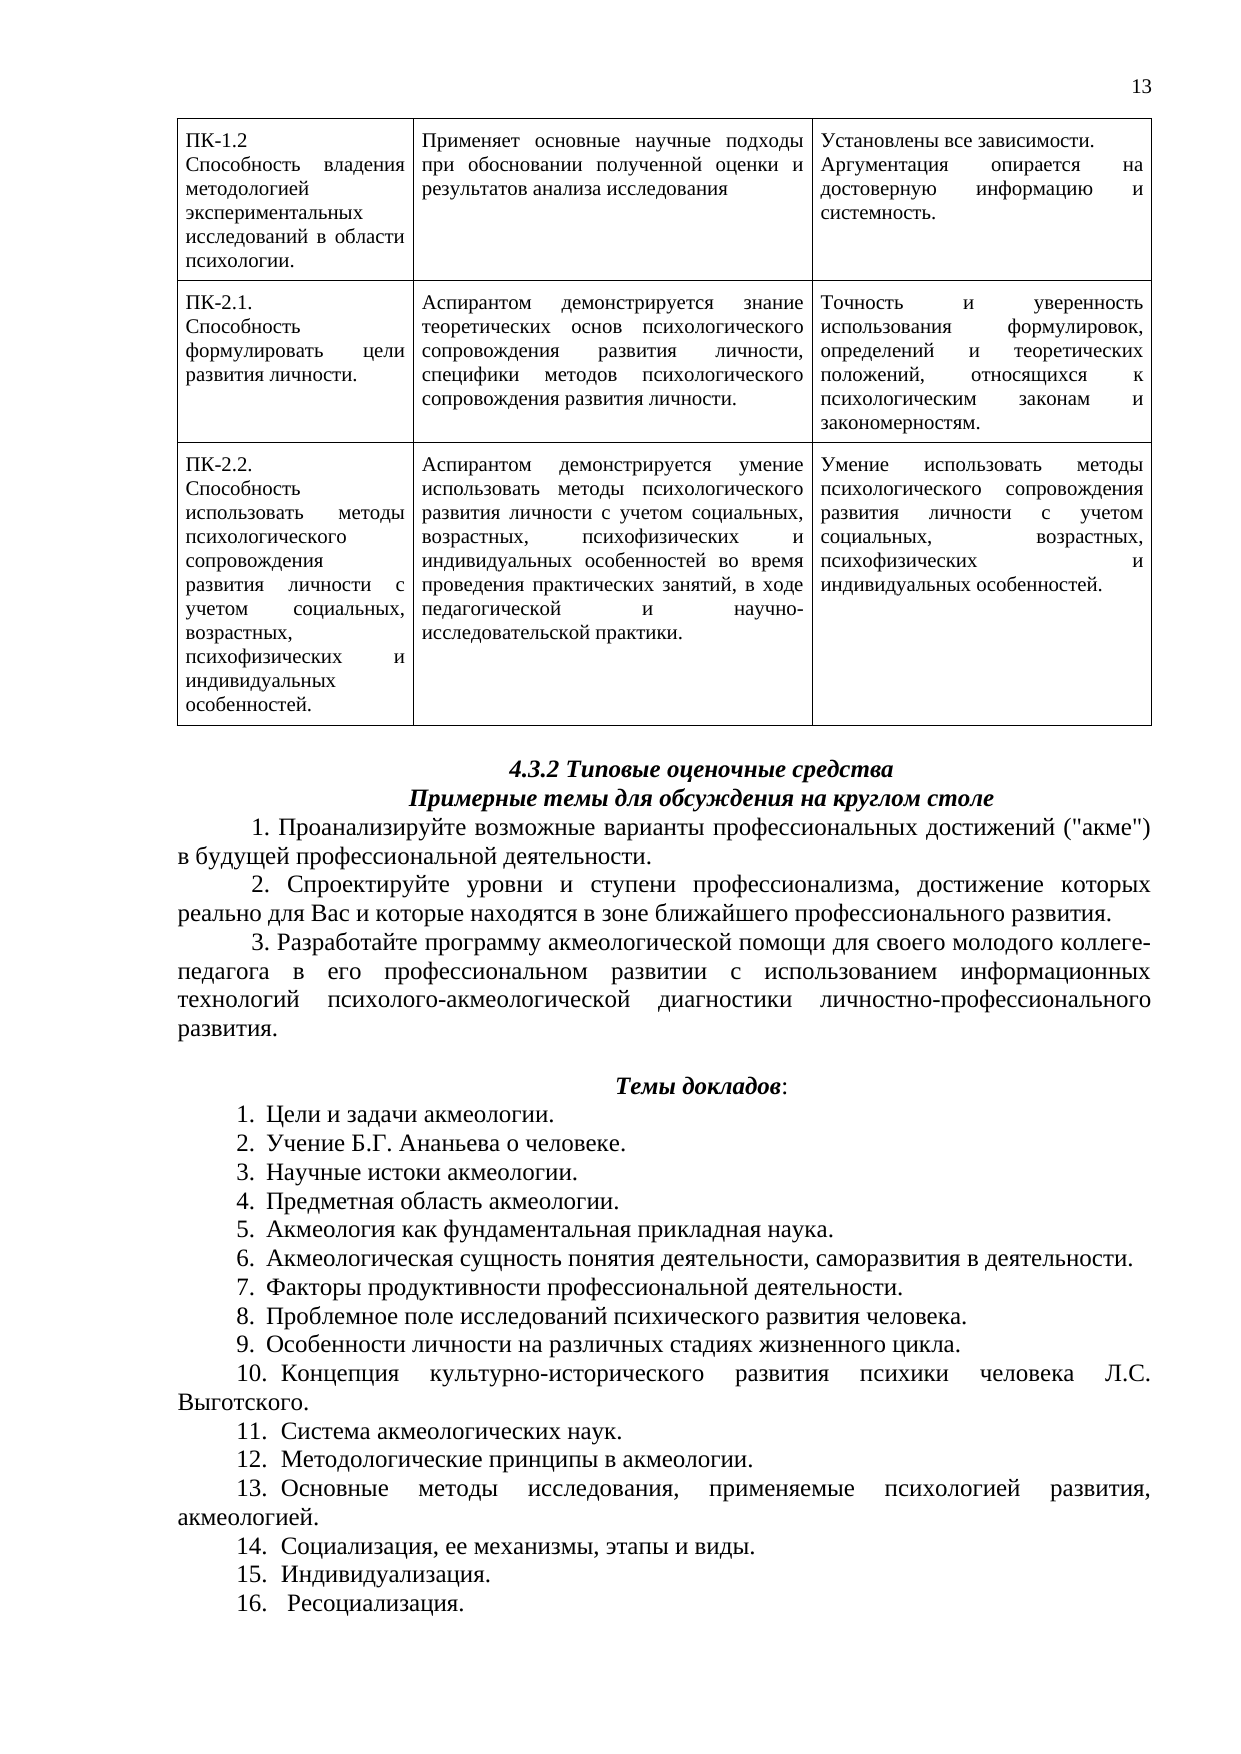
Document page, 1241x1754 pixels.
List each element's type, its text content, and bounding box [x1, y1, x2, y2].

text 3. Разработайте программу акмеологической помощи для своего молодого коллеге-педагога в его профессиональном развитии с использованием информационных технологий психолого-акмеологической диагностики личностно-профессионального развития. [177, 927, 1152, 1042]
table_cell ПК-1.2 Способность владения методологией экспериментальных исследований в области психологии. [178, 119, 413, 280]
list Факторы продуктивности профессиональной деятельности. [177, 1272, 1152, 1301]
text Темы докладов: [177, 1071, 1152, 1099]
list Концепция культурно-исторического развития психики человека Л.С. Выготского. [177, 1358, 1152, 1416]
table_cell Умение использовать методы психологического сопровождения развития личности с учетом социальных, возрастных, психофизических и индивидуальных особенностей. [813, 443, 1151, 725]
list Система акмеологических наук. [177, 1416, 1152, 1444]
text 2. Спроектируйте уровни и ступени профессионализма, достижение которых реально для Вас и которые находятся в зоне ближайшего профессионального развития. [177, 869, 1152, 927]
list Проблемное поле исследований психического развития человека. [177, 1301, 1152, 1329]
table_cell ПК-2.2. Способность использовать методы психологического сопровождения развития личности с учетом социальных, возрастных, психофизических и индивидуальных особенностей. [178, 443, 413, 725]
table_cell Применяет основные научные подходы при обосновании полученной оценки и результатов анализа исследования [414, 119, 812, 280]
list Методологические принципы в акмеологии. [177, 1444, 1152, 1473]
table_cell Точность и уверенность использования формулировок, определений и теоретических положений, относящихся к психологическим законам и закономерностям. [813, 281, 1151, 442]
text 1. Проанализируйте возможные варианты профессиональных достижений ("акме") в будущей профессиональной деятельности. [177, 812, 1152, 869]
list Индивидуализация. [177, 1559, 1152, 1588]
list Научные истоки акмеологии. [177, 1157, 1152, 1186]
list Особенности личности на различных стадиях жизненного цикла. [177, 1329, 1152, 1358]
text 4.3.2 Типовые оценочные средства [177, 754, 1152, 783]
table_cell Аспирантом демонстрируется умение использовать методы психологического развития личности с учетом социальных, возрастных, психофизических и индивидуальных особенностей во время проведения практических занятий, в ходе педагогической и научно-исследовательской практики. [414, 443, 812, 725]
list Социализация, ее механизмы, этапы и виды. [177, 1531, 1152, 1559]
list Основные методы исследования, применяемые психологией развития, акмеологией. [177, 1473, 1152, 1531]
list Предметная область акмеологии. [177, 1186, 1152, 1214]
list Акмеологическая сущность понятия деятельности, саморазвития в деятельности. [177, 1243, 1152, 1272]
list Учение Б.Г. Ананьева о человеке. [177, 1128, 1152, 1157]
list Акмеология как фундаментальная прикладная наука. [177, 1214, 1152, 1243]
list Цели и задачи акмеологии. [177, 1099, 1152, 1128]
table_cell Установлены все зависимости. Аргументация опирается на достоверную информацию и системность. [813, 119, 1151, 280]
table_cell ПК-2.1. Способность формулировать цели развития личности. [178, 281, 413, 442]
table_cell Аспирантом демонстрируется знание теоретических основ психологического сопровождения развития личности, специфики методов психологического сопровождения развития личности. [414, 281, 812, 442]
list Ресоциализация. [177, 1588, 1152, 1617]
text Примерные темы для обсуждения на круглом столе [177, 783, 1152, 812]
